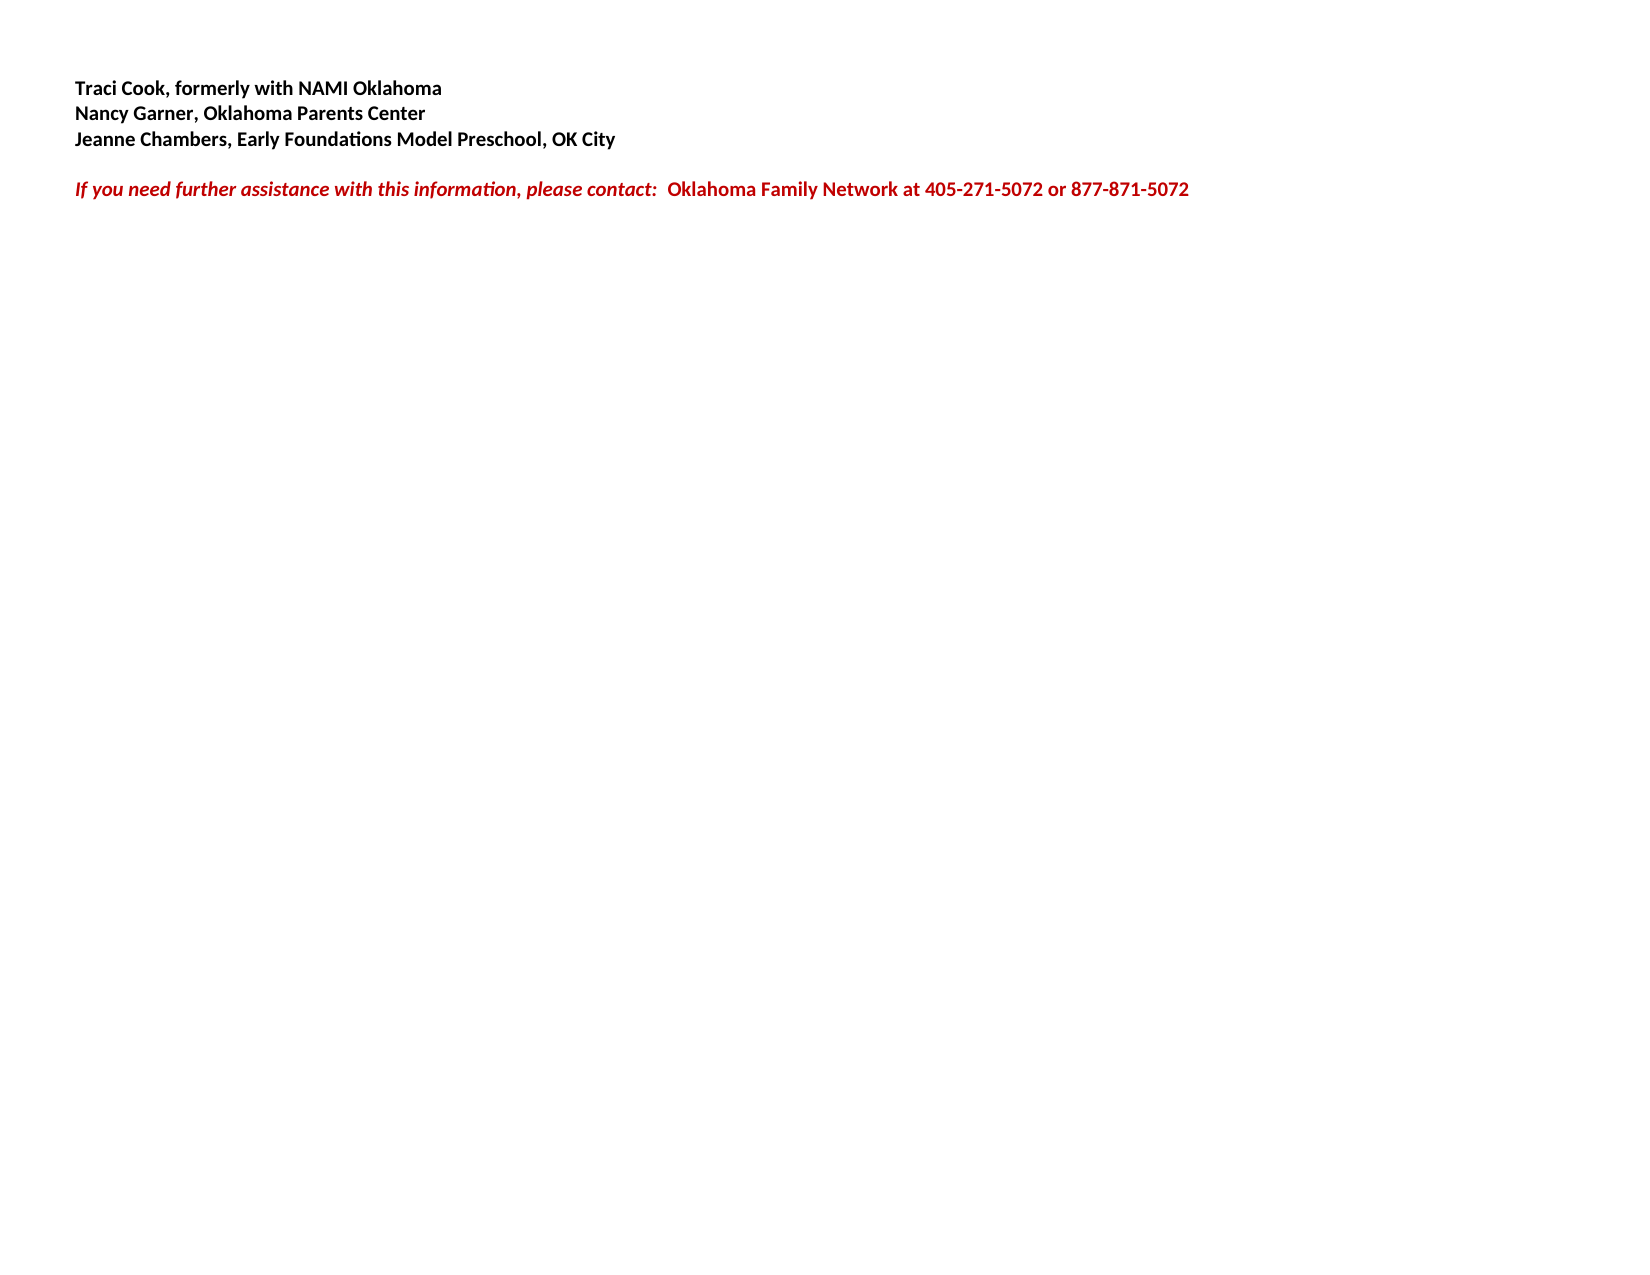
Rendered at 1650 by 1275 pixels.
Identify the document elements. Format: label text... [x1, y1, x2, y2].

text Jeanne Chambers, Early Foundations Model Preschool, OK City [75, 126, 1575, 151]
text If you need further assistance with this information, please contact: Oklahoma Family Network at 405-271-5072 or 877-871-5072 [75, 177, 1575, 202]
text Traci Cook, formerly with NAMI Oklahoma [75, 75, 1575, 100]
text Nancy Garner, Oklahoma Parents Center [75, 100, 1575, 126]
